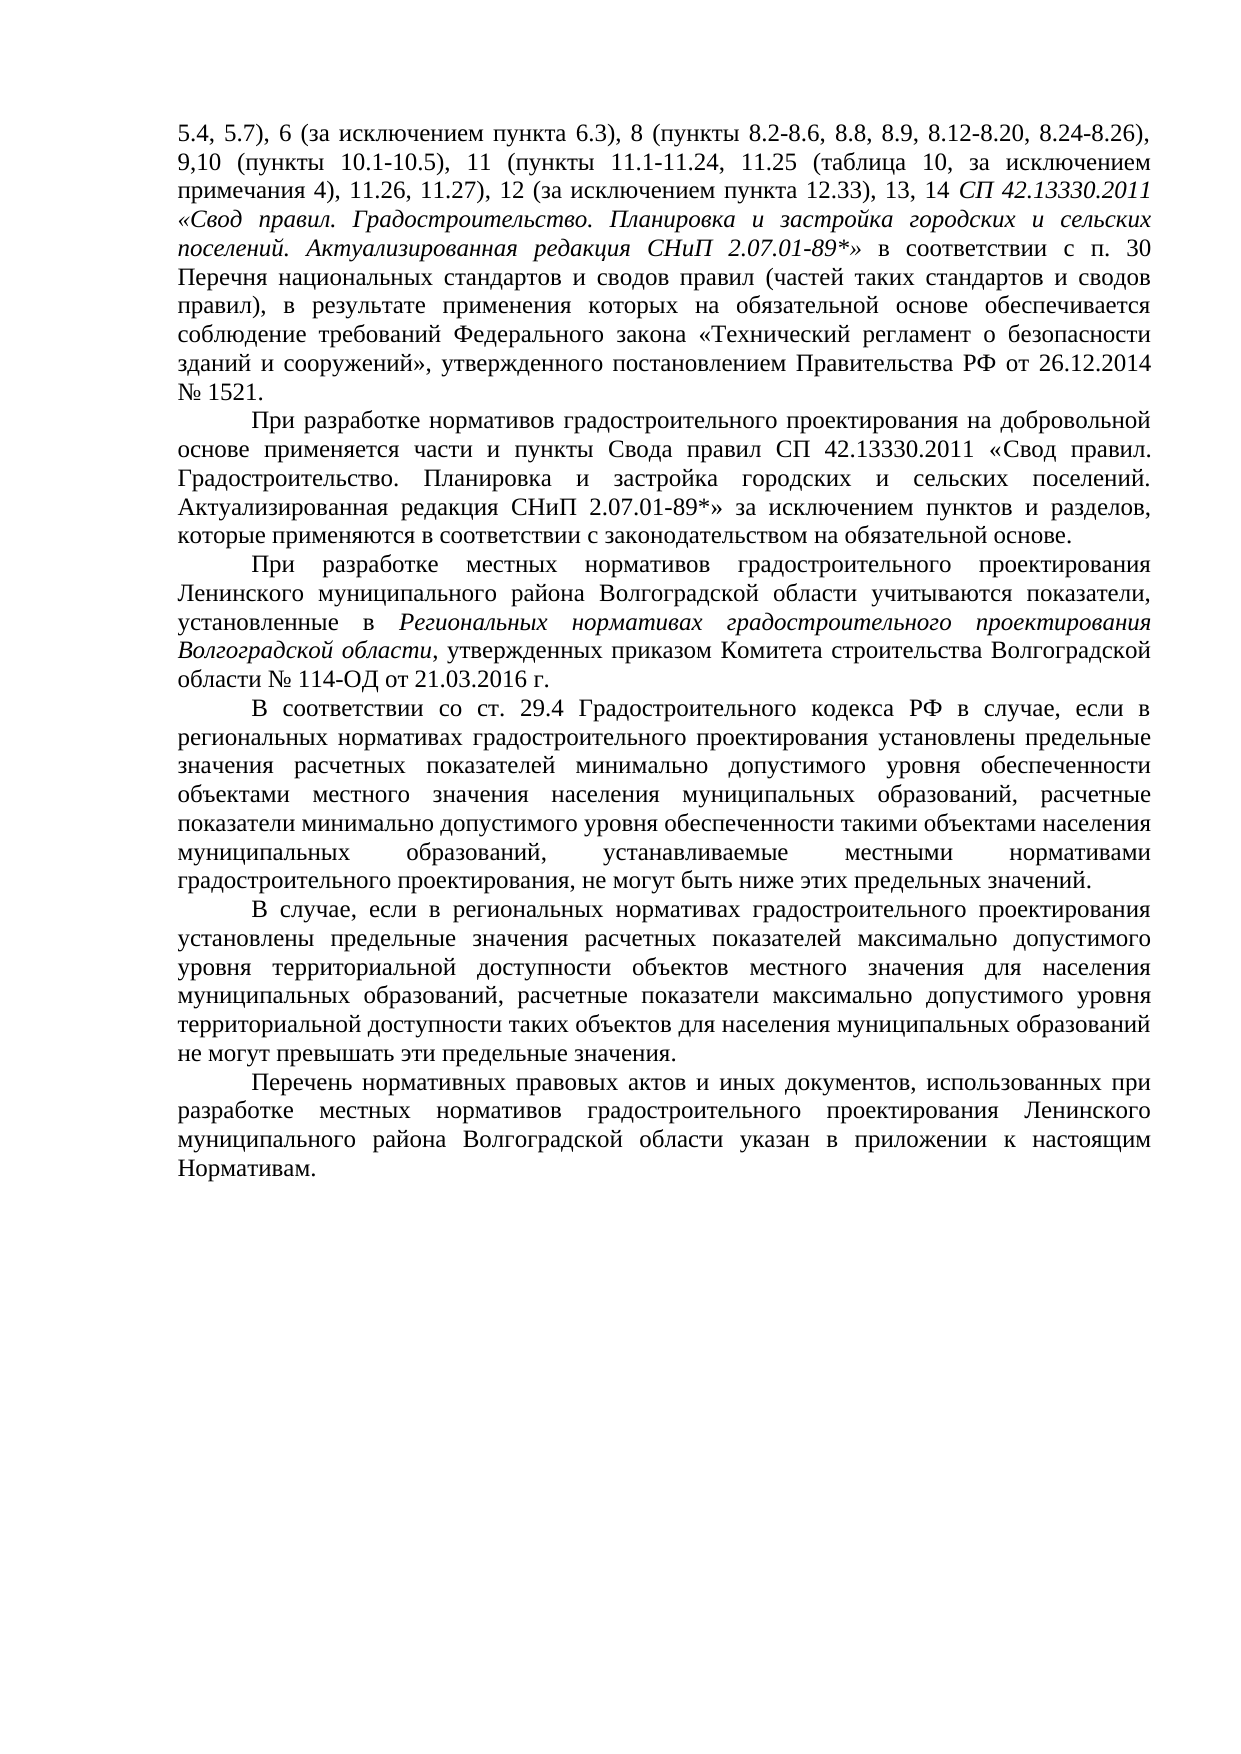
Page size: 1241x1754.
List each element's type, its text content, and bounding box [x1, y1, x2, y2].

text При разработке нормативов градостроительного проектирования на добровольной основе применяется части и пункты Свода правил СП 42.13330.2011 «Свод правил. Градостроительство. Планировка и застройка городских и сельских поселений. Актуализированная редакция СНиП 2.07.01-89*» за исключением пунктов и разделов, которые применяются в соответствии с законодательством на обязательной основе. [177, 406, 1152, 549]
text В соответствии со ст. 29.4 Градостроительного кодекса РФ в случае, если в региональных нормативах градостроительного проектирования установлены предельные значения расчетных показателей минимально допустимого уровня обеспеченности объектами местного значения населения муниципальных образований, расчетные показатели минимально допустимого уровня обеспеченности такими объектами населения муниципальных образований, устанавливаемые местными нормативами градостроительного проектирования, не могут быть ниже этих предельных значений. [177, 693, 1152, 894]
text Перечень нормативных правовых актов и иных документов, использованных при разработке местных нормативов градостроительного проектирования Ленинского муниципального района Волгоградской области указан в приложении к настоящим Нормативам. [177, 1067, 1152, 1182]
text При разработке местных нормативов градостроительного проектирования Ленинского муниципального района Волгоградской области учитываются показатели, установленные в Региональных нормативах градостроительного проектирования Волгоградской области, утвержденных приказом Комитета строительства Волгоградской области № 114-ОД от 21.03.2016 г. [177, 549, 1152, 693]
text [177, 118, 1152, 406]
text В случае, если в региональных нормативах градостроительного проектирования установлены предельные значения расчетных показателей максимально допустимого уровня территориальной доступности объектов местного значения для населения муниципальных образований, расчетные показатели максимально допустимого уровня территориальной доступности таких объектов для населения муниципальных образований не могут превышать эти предельные значения. [177, 894, 1152, 1067]
